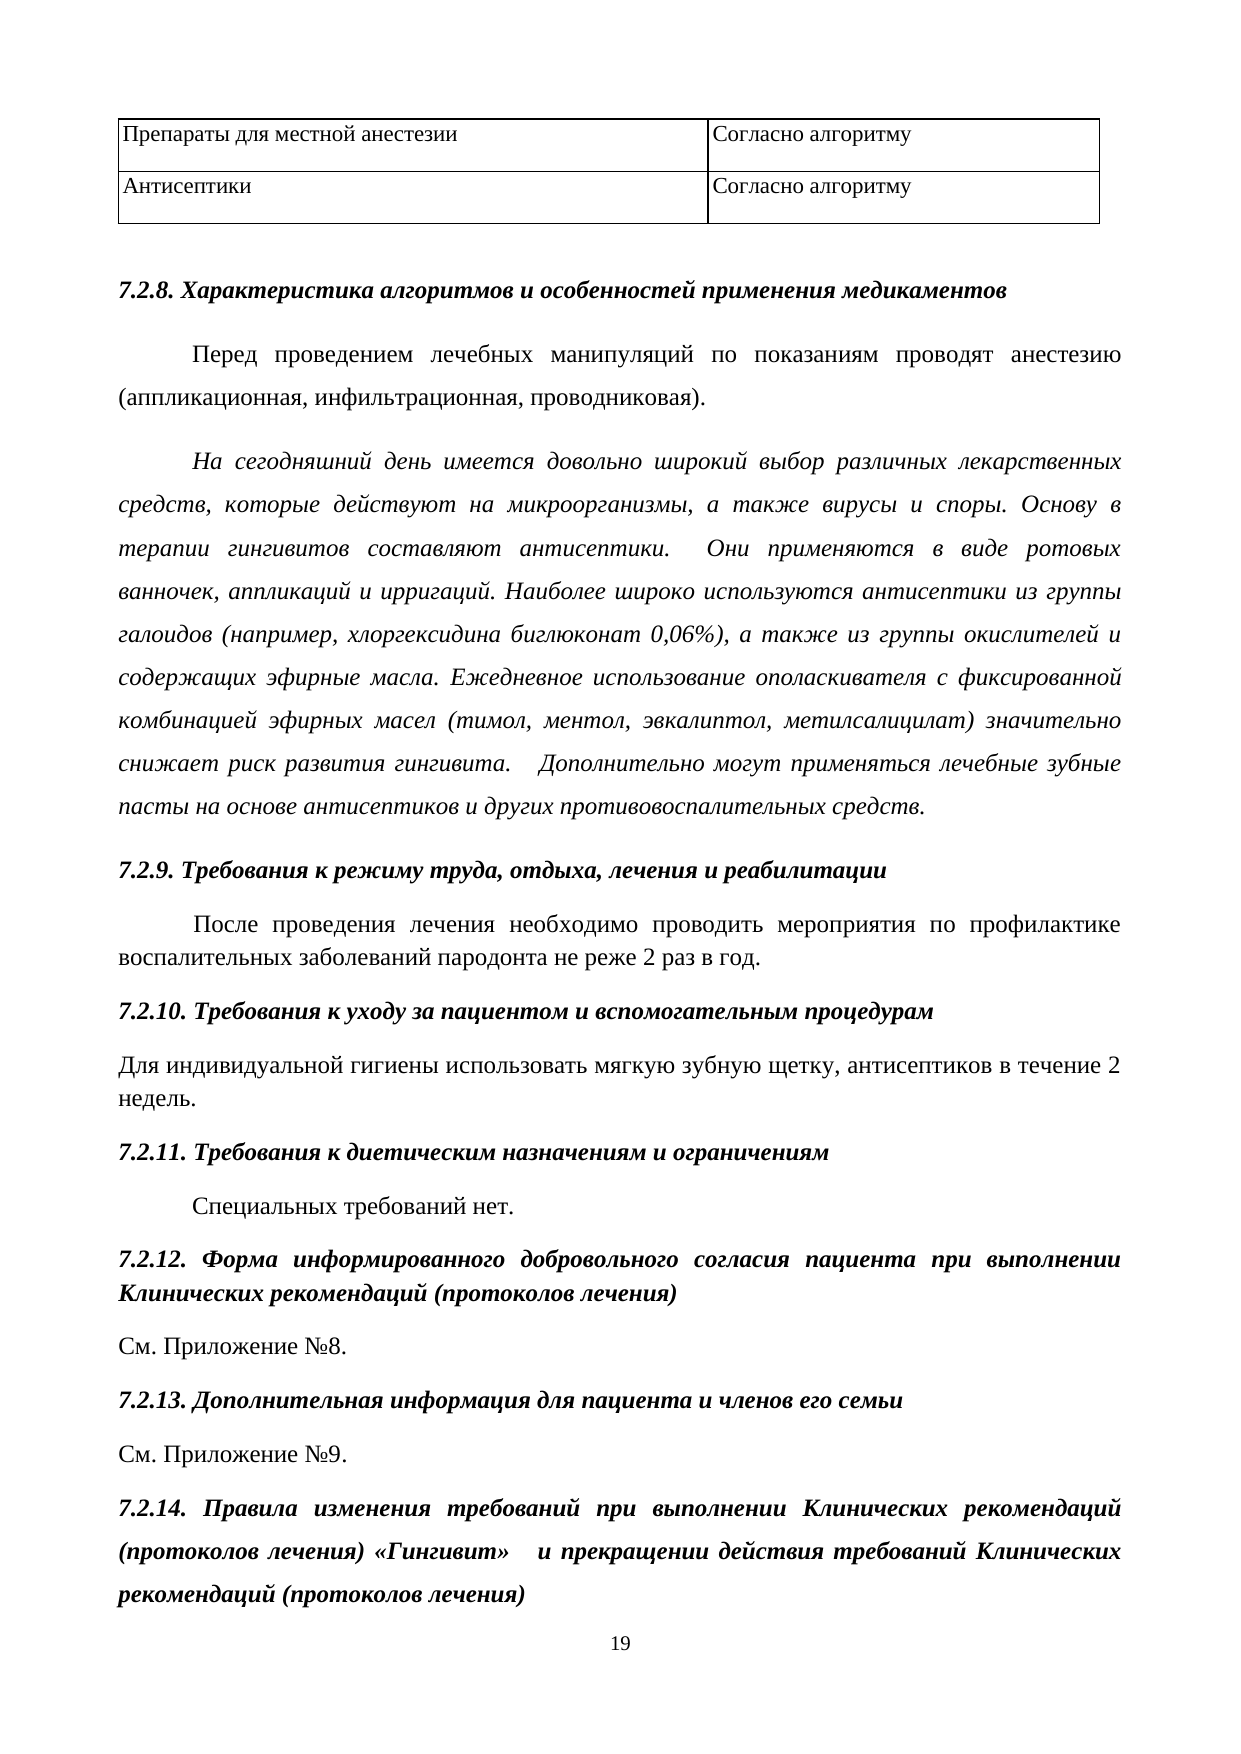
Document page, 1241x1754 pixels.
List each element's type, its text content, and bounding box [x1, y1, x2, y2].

text Перед проведением лечебных манипуляций по показаниям проводят анестезию (аппликационная, инфильтрационная, проводниковая). [118, 339, 1122, 411]
table_cell Антисептики [119, 172, 707, 223]
text Специальных требований нет. [118, 1191, 1122, 1219]
text 7.2.9. Требования к режиму труда, отдыха, лечения и реабилитации [118, 855, 1122, 884]
text После проведения лечения необходимо проводить мероприятия по профилактике воспалительных заболеваний пародонта не реже 2 раз в год. [118, 909, 1122, 971]
text 7.2.12. Форма информированного добровольного согласия пациента при выполнении Клинических рекомендаций (протоколов лечения) [118, 1244, 1122, 1306]
text 7.2.8. Характеристика алгоритмов и особенностей применения медикаментов [118, 275, 1122, 304]
text См. Приложение №8. [118, 1331, 1122, 1360]
text 7.2.13. Дополнительная информация для пациента и членов его семьи [118, 1385, 1122, 1414]
table_cell Согласно алгоритму [709, 120, 1099, 171]
text См. Приложение №9. [118, 1439, 1122, 1468]
table_cell Препараты для местной анестезии [119, 120, 707, 171]
table_cell Согласно алгоритму [709, 172, 1099, 223]
text 7.2.14. Правила изменения требований при выполнении Клинических рекомендаций (протоколов лечения) «Гингивит» и прекращении действия требований Клинических рекомендаций (протоколов лечения) [118, 1493, 1122, 1608]
text На сегодняшний день имеется довольно широкий выбор различных лекарственных средств, которые действуют на микроорганизмы, а также вирусы и споры. Основу в терапии гингивитов составляют антисептики. Они применяются в виде ротовых ванночек, аппликаций и ирригаций. Наиболее широко используются антисептики из группы галоидов (например, хлоргексидина биглюконат 0,06%), а также из группы окислителей и содержащих эфирные масла. Ежедневное использование ополаскивателя с фиксированной комбинацией эфирных масел (тимол, ментол, эвкалиптол, метилсалицилат) значительно снижает риск развития гингивита. Дополнительно могут применяться лечебные зубные пасты на основе антисептиков и других противовоспалительных средств. [118, 446, 1122, 820]
text 7.2.10. Требования к уходу за пациентом и вспомогательным процедурам [118, 996, 1122, 1025]
text Для индивидуальной гигиены использовать мягкую зубную щетку, антисептиков в течение 2 недель. [118, 1050, 1122, 1112]
text 7.2.11. Требования к диетическим назначениям и ограничениям [118, 1137, 1122, 1166]
